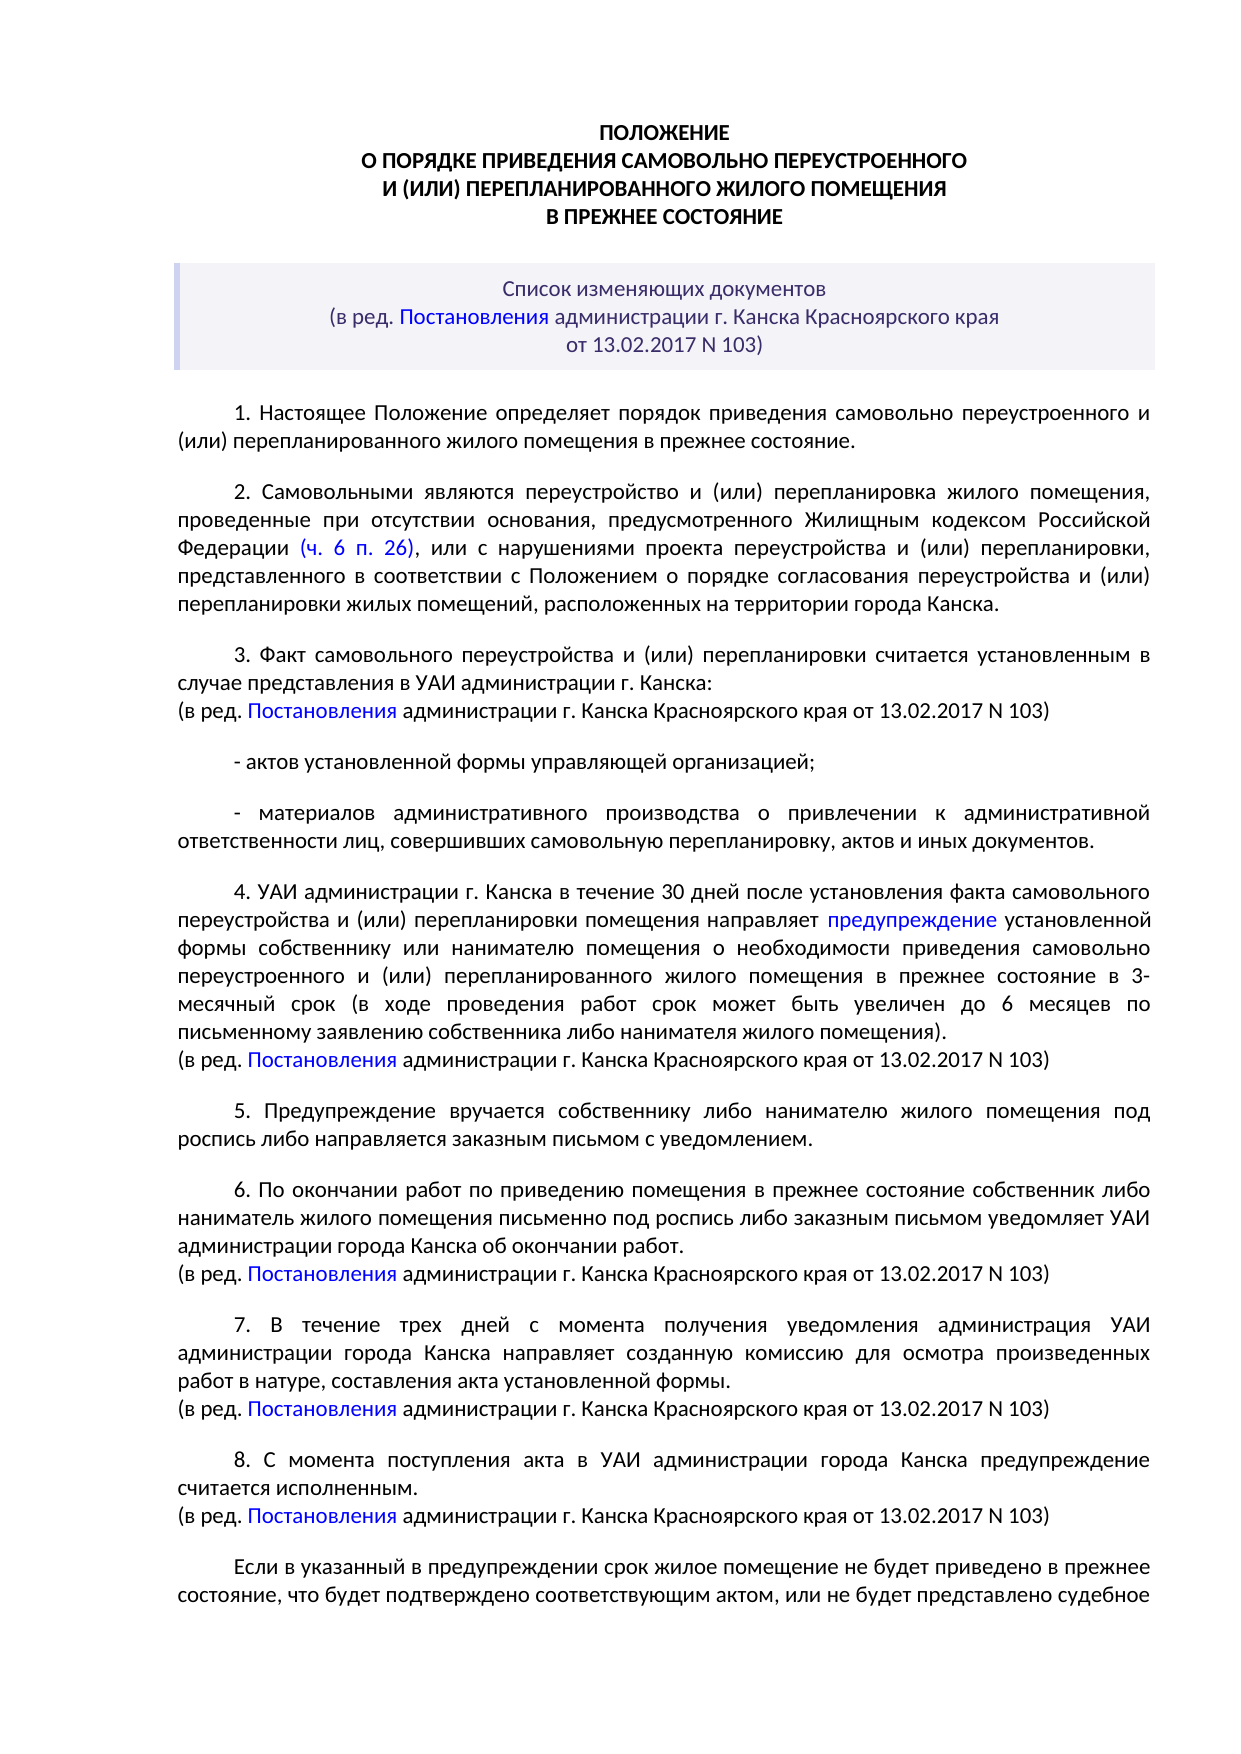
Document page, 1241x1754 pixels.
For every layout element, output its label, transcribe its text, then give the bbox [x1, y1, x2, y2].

text 1. Настоящее Положение определяет порядок приведения самовольно переустроенного и (или) перепланированного жилого помещения в прежнее состояние. [177, 398, 1152, 454]
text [177, 1552, 1152, 1608]
text 8. С момента поступления акта в УАИ администрации города Канска предупреждение считается исполненным. [177, 1445, 1152, 1501]
text (в ред. Постановления администрации г. Канска Красноярского края от 13.02.2017 N 103) [177, 1394, 1152, 1422]
text 5. Предупреждение вручается собственнику либо нанимателю жилого помещения под роспись либо направляется заказным письмом с уведомлением. [177, 1096, 1152, 1152]
text - актов установленной формы управляющей организацией; [177, 747, 1152, 775]
title И (ИЛИ) ПЕРЕПЛАНИРОВАННОГО ЖИЛОГО ПОМЕЩЕНИЯ [177, 174, 1152, 202]
text 4. УАИ администрации г. Канска в течение 30 дней после установления факта самовольного переустройства и (или) перепланировки помещения направляет предупреждение установленной формы собственнику или нанимателю помещения о необходимости приведения самовольно переустроенного и (или) перепланированного жилого помещения в прежнее состояние в 3-месячный срок (в ходе проведения работ срок может быть увеличен до 6 месяцев по письменному заявлению собственника либо нанимателя жилого помещения). [177, 877, 1152, 1045]
table_header Список изменяющих документов (в ред. Постановления администрации г. Канска Красноярского края от 13.02.2017 N 103) [180, 263, 1149, 370]
text 3. Факт самовольного переустройства и (или) перепланировки считается установленным в случае представления в УАИ администрации г. Канска: [177, 640, 1152, 696]
text - материалов административного производства о привлечении к административной ответственности лиц, совершивших самовольную перепланировку, актов и иных документов. [177, 798, 1152, 854]
text (в ред. Постановления администрации г. Канска Красноярского края от 13.02.2017 N 103) [177, 696, 1152, 724]
text 2. Самовольными являются переустройство и (или) перепланировка жилого помещения, проведенные при отсутствии основания, предусмотренного Жилищным кодексом Российской Федерации (ч. 6 п. 26), или с нарушениями проекта переустройства и (или) перепланировки, представленного в соответствии с Положением о порядке согласования переустройства и (или) перепланировки жилых помещений, расположенных на территории города Канска. [177, 477, 1152, 617]
title О ПОРЯДКЕ ПРИВЕДЕНИЯ САМОВОЛЬНО ПЕРЕУСТРОЕННОГО [177, 146, 1152, 174]
text (в ред. Постановления администрации г. Канска Красноярского края от 13.02.2017 N 103) [177, 1045, 1152, 1073]
text 6. По окончании работ по приведению помещения в прежнее состояние собственник либо наниматель жилого помещения письменно под роспись либо заказным письмом уведомляет УАИ администрации города Канска об окончании работ. [177, 1175, 1152, 1259]
title ПОЛОЖЕНИЕ [177, 118, 1152, 146]
text (в ред. Постановления администрации г. Канска Красноярского края от 13.02.2017 N 103) [177, 1259, 1152, 1287]
text 7. В течение трех дней с момента получения уведомления администрация УАИ администрации города Канска направляет созданную комиссию для осмотра произведенных работ в натуре, составления акта установленной формы. [177, 1310, 1152, 1394]
text (в ред. Постановления администрации г. Канска Красноярского края от 13.02.2017 N 103) [177, 1501, 1152, 1529]
title В ПРЕЖНЕЕ СОСТОЯНИЕ [177, 202, 1152, 230]
